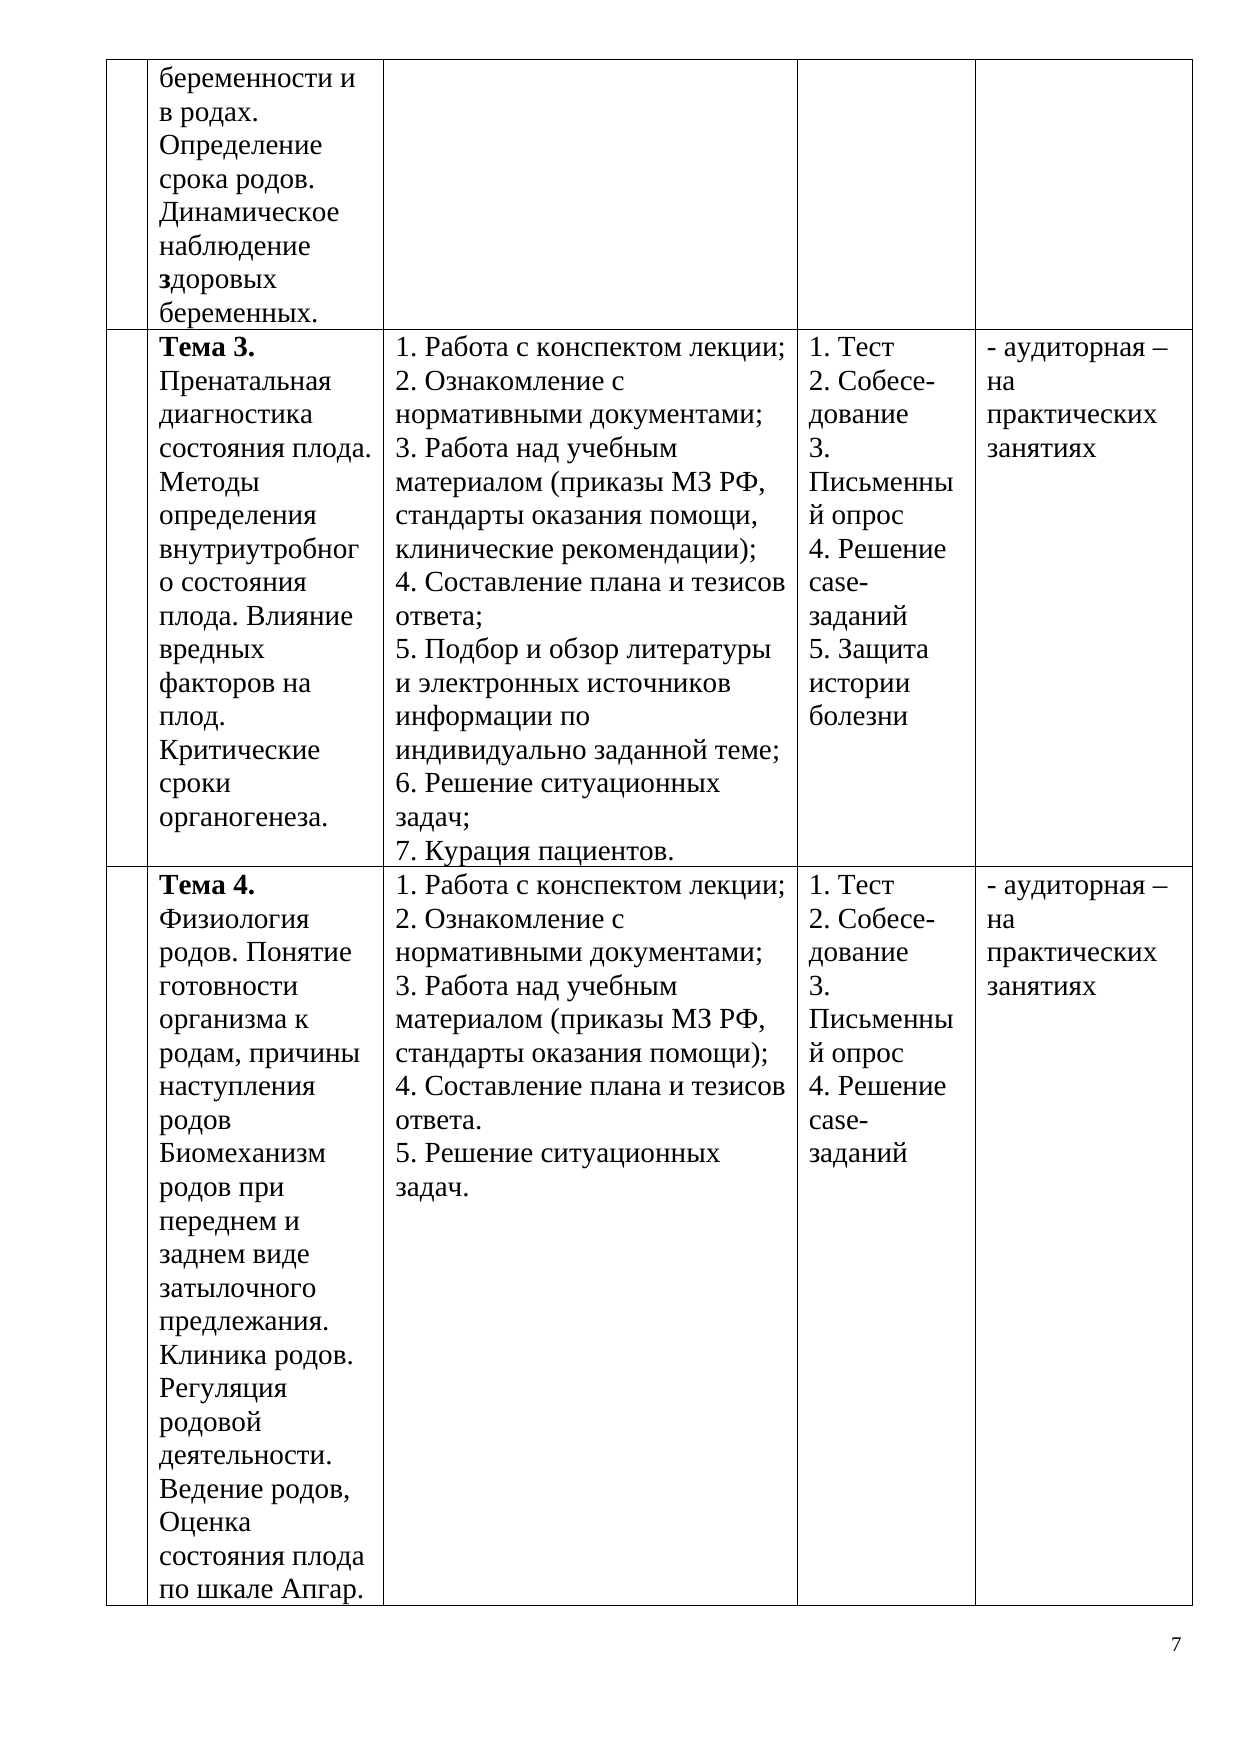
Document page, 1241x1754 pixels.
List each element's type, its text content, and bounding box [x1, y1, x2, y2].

table_cell [107, 867, 147, 1605]
table_cell - аудиторная – на практических занятиях [976, 330, 1192, 866]
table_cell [976, 60, 1192, 328]
table_cell [107, 330, 147, 866]
table_cell Тема 3. Пренатальная диагностика состояния плода. Методы определения внутриутробного состояния плода. Влияние вредных факторов на плод. Критические сроки органогенеза. [148, 330, 383, 866]
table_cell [384, 60, 797, 328]
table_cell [798, 867, 975, 1605]
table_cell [976, 867, 1192, 1605]
table_cell 1. Работа с конспектом лекции; 2. Ознакомление с нормативными документами; 3. Работа над учебным материалом (приказы МЗ РФ, стандарты оказания помощи, клинические рекомендации); 4. Составление плана и тезисов ответа; 5. Подбор и обзор литературы и электронных источников информации по индивидуально заданной теме; 6. Решение ситуационных задач; 7. Курация пациентов. [384, 330, 797, 866]
table_cell [107, 60, 147, 328]
table_cell 1. Тест 2. Собесе-дование 3. Письменный опрос 4. Решение case-заданий 5. Защита истории болезни [798, 330, 975, 866]
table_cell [148, 60, 383, 328]
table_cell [384, 867, 797, 1605]
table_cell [148, 867, 383, 1605]
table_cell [798, 60, 975, 328]
